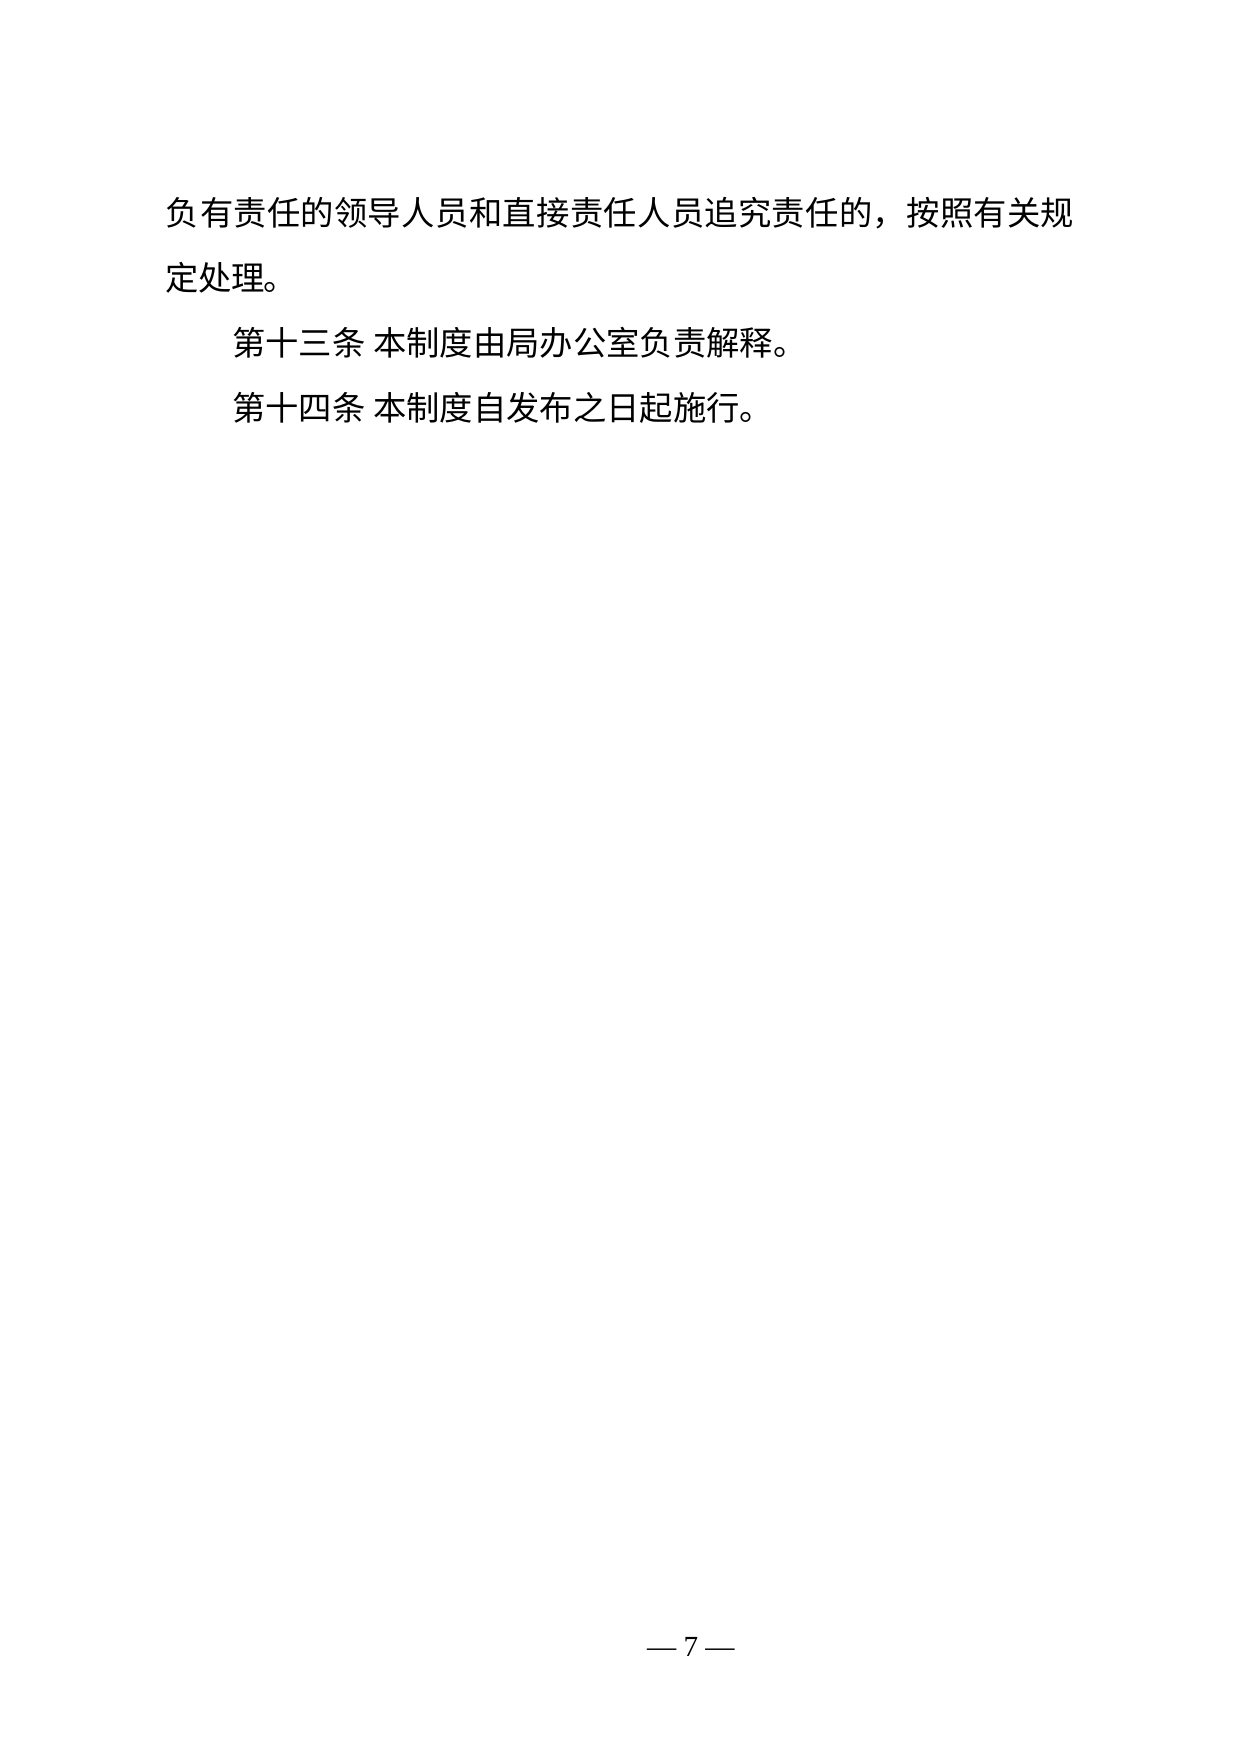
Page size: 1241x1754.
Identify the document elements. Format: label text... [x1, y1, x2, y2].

text 第十四条 本制度自发布之日起施行。 [165, 373, 1075, 438]
text 第十三条 本制度由局办公室负责解释。 [165, 308, 1075, 373]
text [165, 178, 1075, 308]
